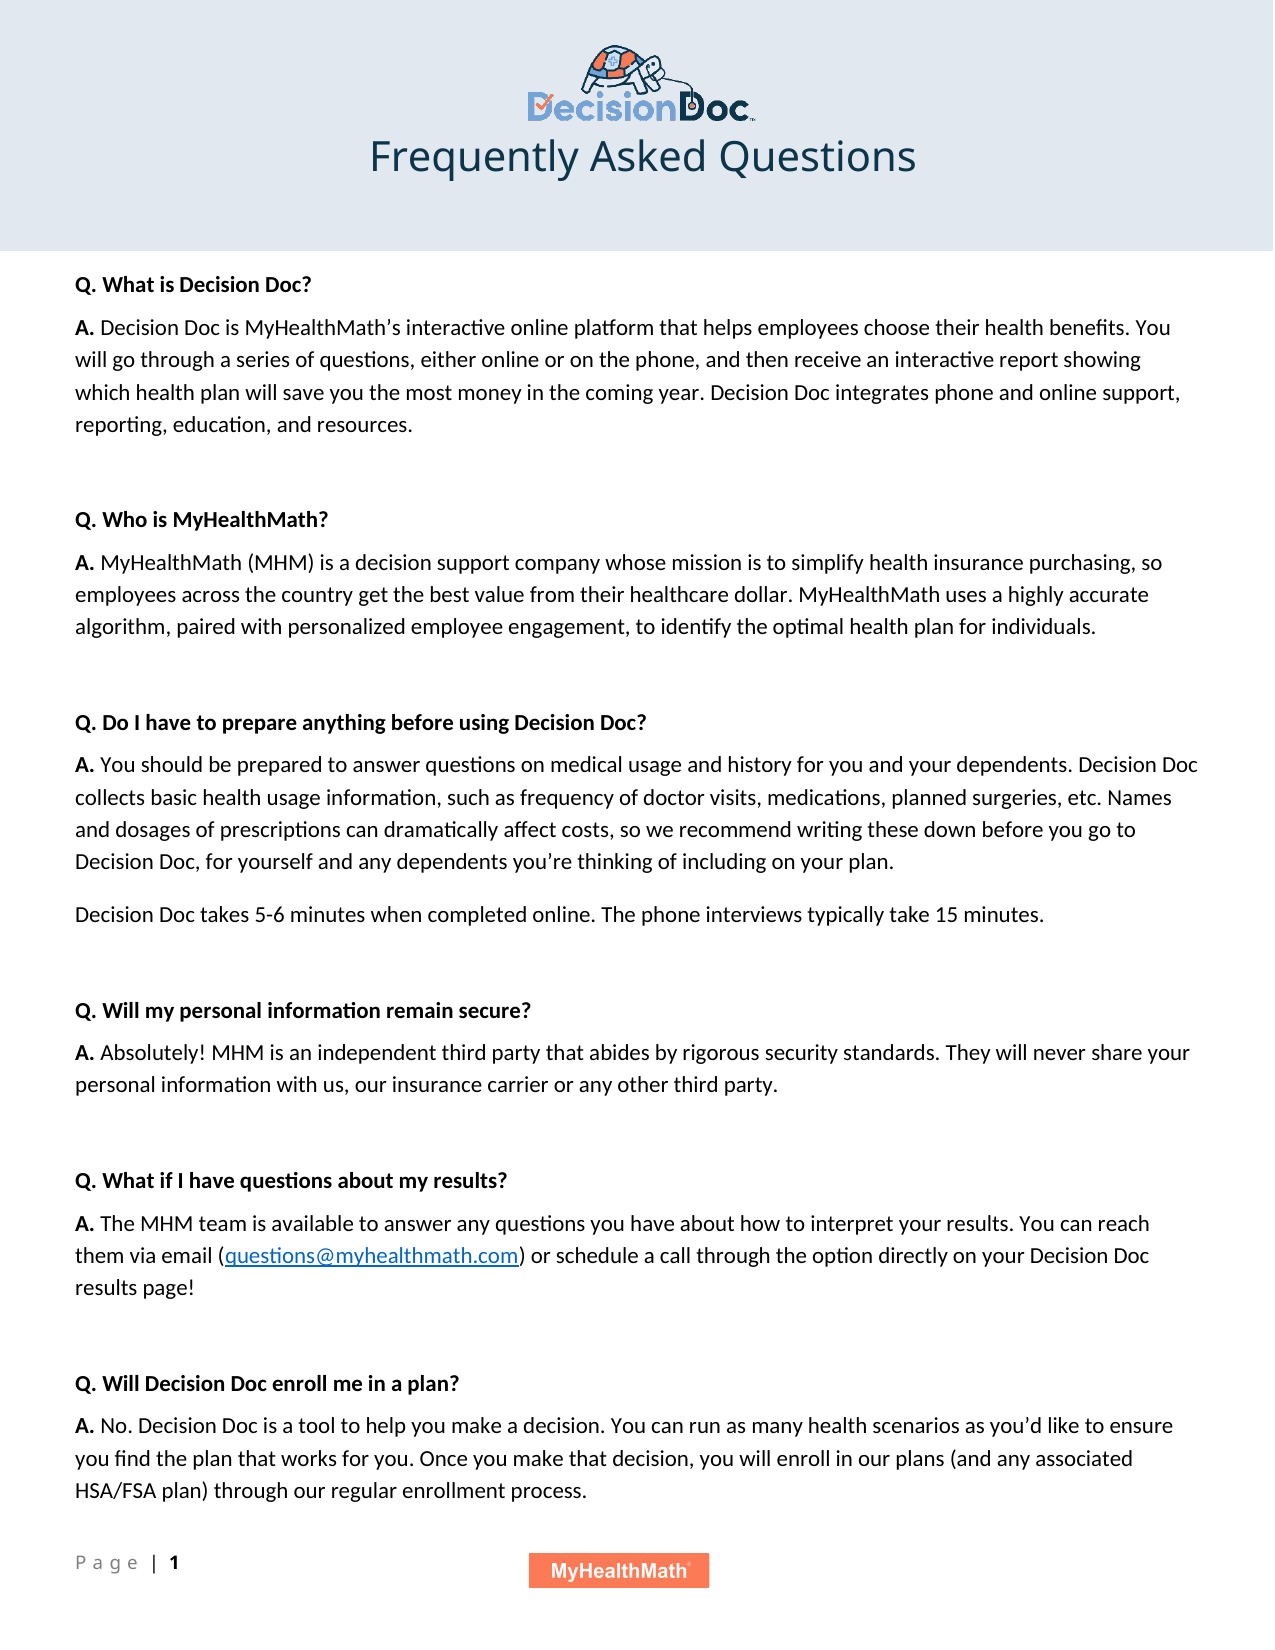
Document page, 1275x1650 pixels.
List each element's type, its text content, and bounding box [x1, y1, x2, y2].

text Q. Will my personal information remain secure? [75, 996, 1200, 1024]
picture [528, 1553, 710, 1588]
text A. The MHM team is available to answer any questions you have about how to interpret your results. You can reach them via email (questions@myhealthmath.com) or schedule a call through the option directly on your Decision Doc results page! [75, 1209, 1200, 1301]
text A. Absolutely! MHM is an independent third party that abides by rigorous security standards. They will never share your personal information with us, our insurance carrier or any other third party. [75, 1038, 1200, 1099]
text Q. Who is MyHealthMath? [75, 505, 1200, 533]
text A. No. Decision Doc is a tool to help you make a decision. You can run as many health scenarios as you’d like to ensure you find the plan that works for you. Once you make that decision, you will enroll in our plans (and any associated HSA/FSA plan) through our regular enrollment process. [75, 1411, 1200, 1504]
text Q. Will Decision Doc enroll me in a plan? [75, 1369, 1200, 1397]
text A. Decision Doc is MyHealthMath’s interactive online platform that helps employees choose their health benefits. You will go through a series of questions, either online or on the phone, and then receive an interactive report showing which health plan will save you the most money in the coming year. Decision Doc integrates phone and online support, reporting, education, and resources. [75, 313, 1200, 438]
text A. MyHealthMath (MHM) is a decision support company whose mission is to simplify health insurance purchasing, so employees across the country get the best value from their healthcare dollar. MyHealthMath uses a highly accurate algorithm, paired with personalized employee engagement, to identify the optimal health plan for individuals. [75, 548, 1200, 640]
text Decision Doc takes 5-6 minutes when completed online. The phone interviews typically take 15 minutes. [75, 900, 1200, 928]
text A. You should be prepared to answer questions on medical usage and history for you and your dependents. Decision Doc collects basic health usage information, such as frequency of doctor visits, medications, planned surgeries, etc. Names and dosages of prescriptions can dramatically affect costs, so we recommend writing these down before you go to Decision Doc, for yourself and any dependents you’re thinking of including on your plan. [75, 751, 1200, 875]
picture [528, 45, 756, 121]
text Q. What is Decision Doc? [75, 271, 1200, 299]
text Q. Do I have to prepare anything before using Decision Doc? [75, 708, 1200, 736]
text Q. What if I have questions about my results? [75, 1166, 1200, 1194]
